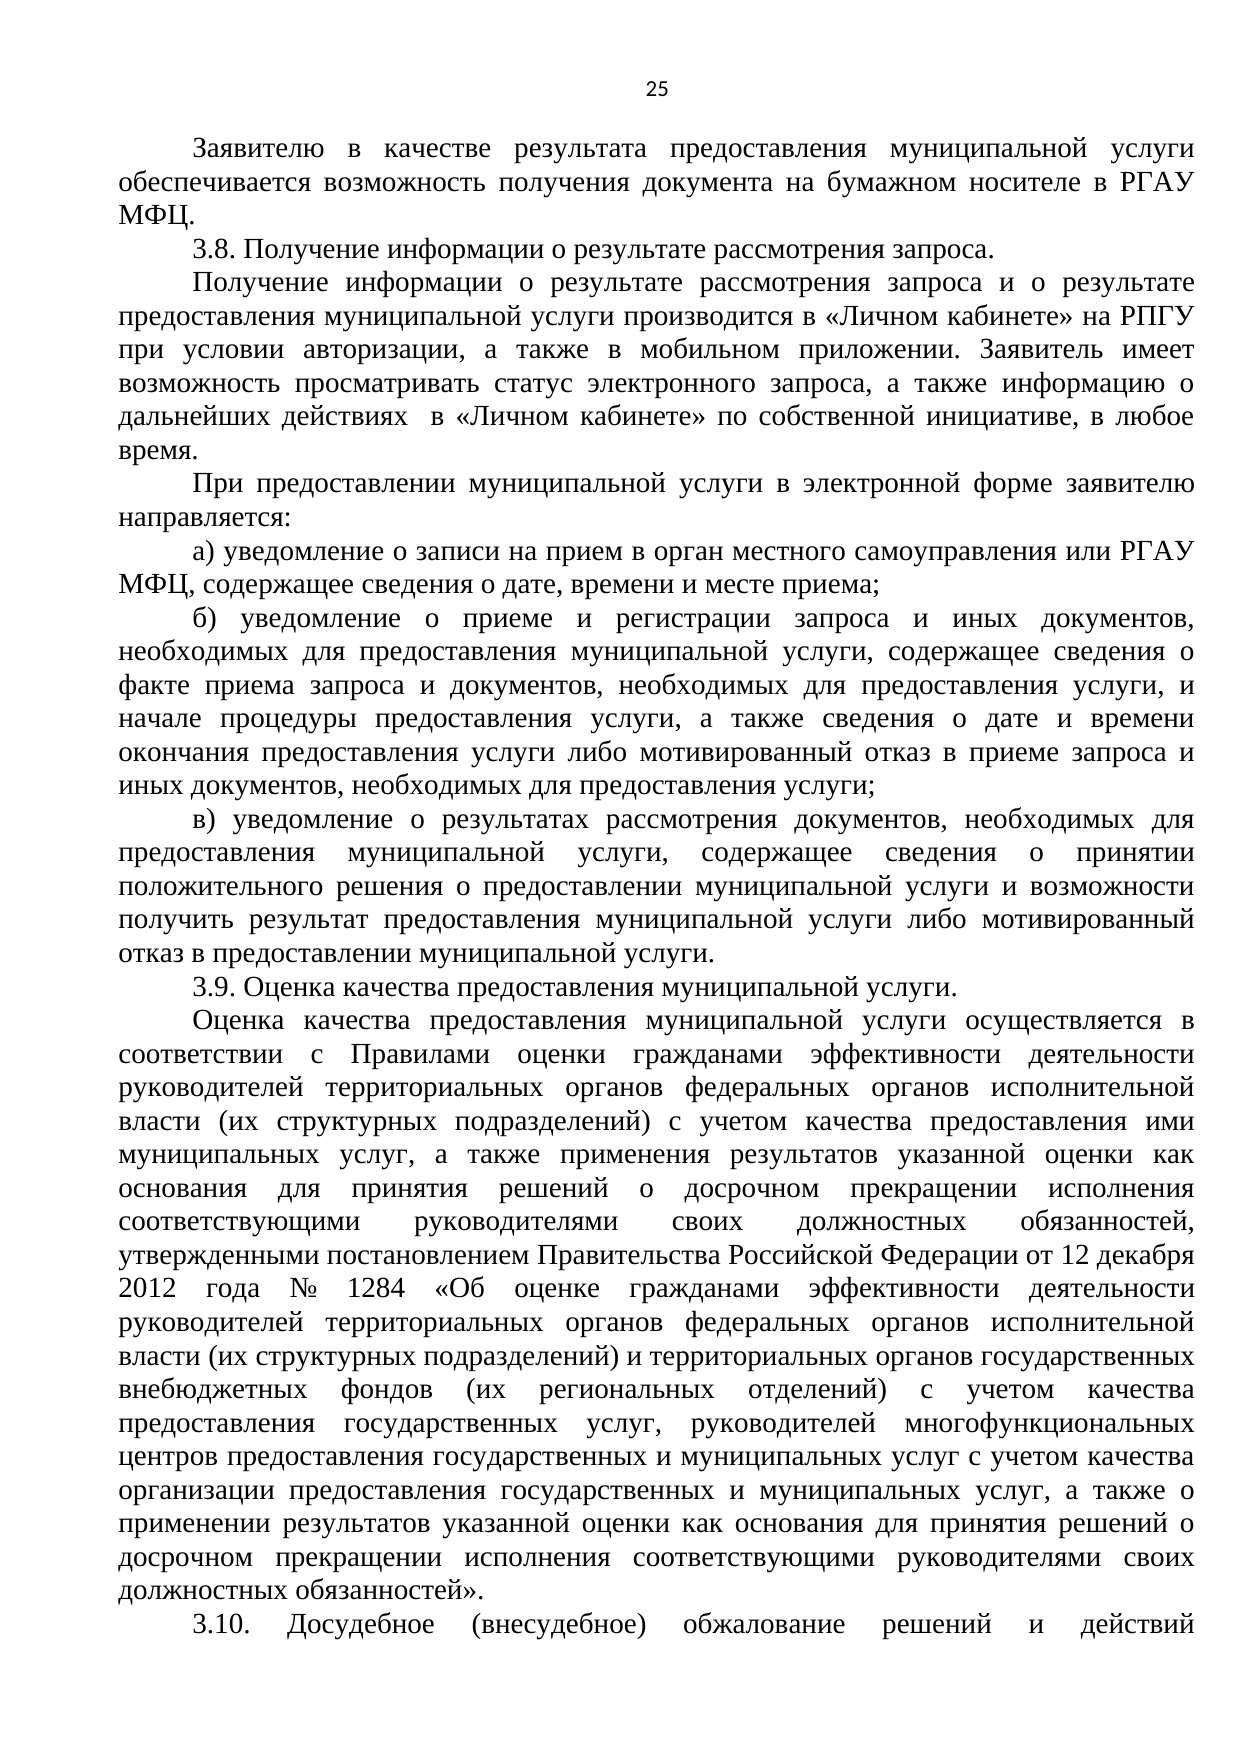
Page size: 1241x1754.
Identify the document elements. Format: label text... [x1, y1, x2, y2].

text а) уведомление о записи на прием в орган местного самоуправления или РГАУ МФЦ, содержащее сведения о дате, времени и месте приема; [118, 533, 1196, 600]
text Получение информации о результате рассмотрения запроса и о результате предоставления муниципальной услуги производится в «Личном кабинете» на РПГУ при условии авторизации, а также в мобильном приложении. Заявитель имеет возможность просматривать статус электронного запроса, а также информацию о дальнейших действиях в «Личном кабинете» по собственной инициативе, в любое время. [118, 264, 1196, 466]
text 3.8. Получение информации о результате рассмотрения запроса. [118, 231, 1196, 264]
text При предоставлении муниципальной услуги в электронной форме заявителю направляется: [118, 466, 1196, 533]
text б) уведомление о приеме и регистрации запроса и иных документов, необходимых для предоставления муниципальной услуги, содержащее сведения о факте приема запроса и документов, необходимых для предоставления услуги, и начале процедуры предоставления услуги, а также сведения о дате и времени окончания предоставления услуги либо мотивированный отказ в приеме запроса и иных документов, необходимых для предоставления услуги; [118, 600, 1196, 801]
text Оценка качества предоставления муниципальной услуги осуществляется в соответствии с Правилами оценки гражданами эффективности деятельности руководителей территориальных органов федеральных органов исполнительной власти (их структурных подразделений) с учетом качества предоставления ими муниципальных услуг, а также применения результатов указанной оценки как основания для принятия решений о досрочном прекращении исполнения соответствующими руководителями своих должностных обязанностей, утвержденными постановлением Правительства Российской Федерации от 12 декабря 2012 года № 1284 «Об оценке гражданами эффективности деятельности руководителей территориальных органов федеральных органов исполнительной власти (их структурных подразделений) и территориальных органов государственных внебюджетных фондов (их региональных отделений) с учетом качества предоставления государственных услуг, руководителей многофункциональных центров предоставления государственных и муниципальных услуг с учетом качества организации предоставления государственных и муниципальных услуг, а также о применении результатов указанной оценки как основания для принятия решений о досрочном прекращении исполнения соответствующими руководителями своих должностных обязанностей». [118, 1002, 1196, 1606]
text 3.9. Оценка качества предоставления муниципальной услуги. [118, 969, 1196, 1002]
text в) уведомление о результатах рассмотрения документов, необходимых для предоставления муниципальной услуги, содержащее сведения о принятии положительного решения о предоставлении муниципальной услуги и возможности получить результат предоставления муниципальной услуги либо мотивированный отказ в предоставлении муниципальной услуги. [118, 801, 1196, 969]
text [118, 1606, 1196, 1639]
text Заявителю в качестве результата предоставления муниципальной услуги обеспечивается возможность получения документа на бумажном носителе в РГАУ МФЦ. [118, 130, 1196, 231]
